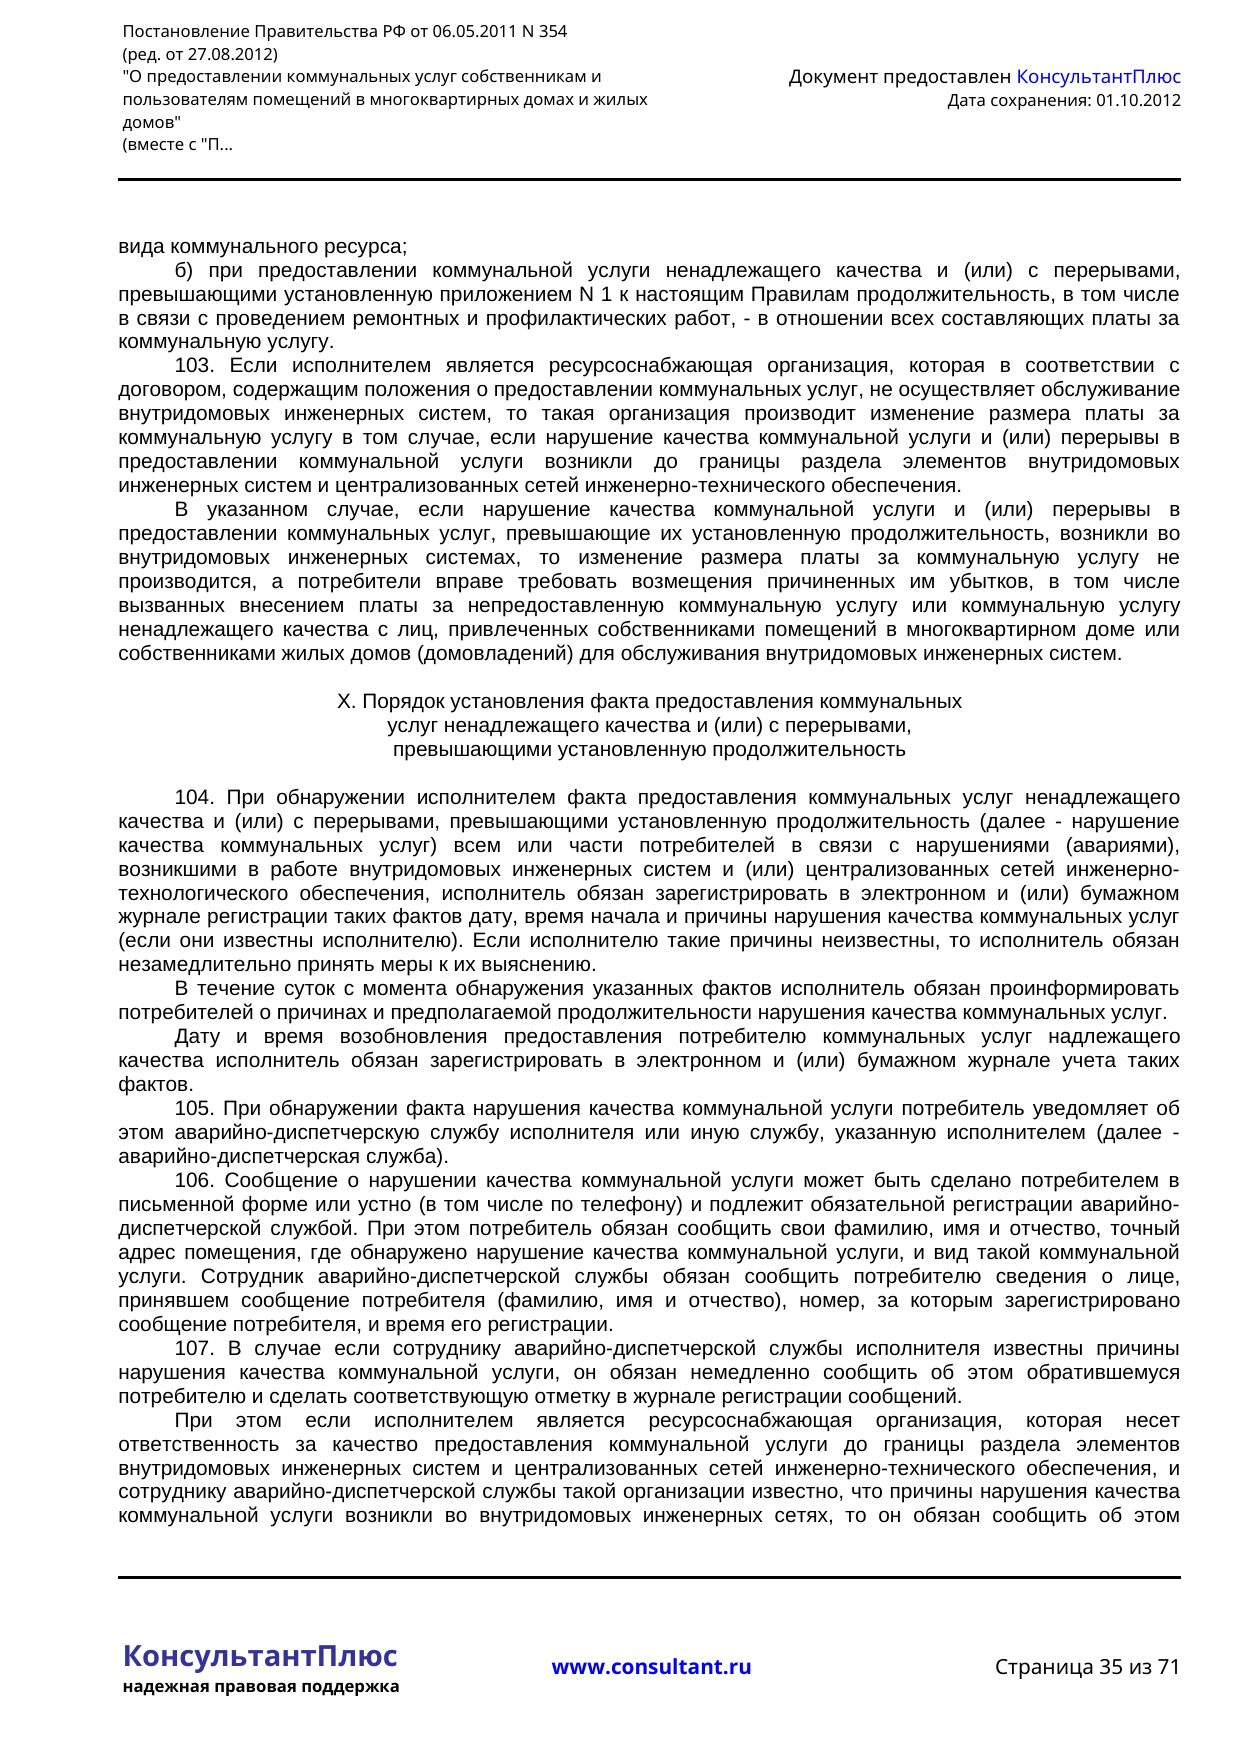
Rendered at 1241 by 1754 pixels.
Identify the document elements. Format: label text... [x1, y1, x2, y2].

text X. Порядок установления факта предоставления коммунальных [118, 689, 1181, 713]
text В указанном случае, если нарушение качества коммунальной услуги и (или) перерывы в предоставлении коммунальных услуг, превышающие их установленную продолжительность, возникли во внутридомовых инженерных системах, то изменение размера платы за коммунальную услугу не производится, а потребители вправе требовать возмещения причиненных им убытков, в том числе вызванных внесением платы за непредоставленную коммунальную услугу или коммунальную услугу ненадлежащего качества с лиц, привлеченных собственниками помещений в многоквартирном доме или собственниками жилых домов (домовладений) для обслуживания внутридомовых инженерных систем. [118, 497, 1181, 665]
text В течение суток с момента обнаружения указанных фактов исполнитель обязан проинформировать потребителей о причинах и предполагаемой продолжительности нарушения качества коммунальных услуг. [118, 976, 1181, 1024]
text 106. Сообщение о нарушении качества коммунальной услуги может быть сделано потребителем в письменной форме или устно (в том числе по телефону) и подлежит обязательной регистрации аварийно-диспетчерской службой. При этом потребитель обязан сообщить свои фамилию, имя и отчество, точный адрес помещения, где обнаружено нарушение качества коммунальной услуги, и вид такой коммунальной услуги. Сотрудник аварийно-диспетчерской службы обязан сообщить потребителю сведения о лице, принявшем сообщение потребителя (фамилию, имя и отчество), номер, за которым зарегистрировано сообщение потребителя, и время его регистрации. [118, 1168, 1181, 1336]
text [118, 233, 1181, 257]
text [118, 1407, 1181, 1527]
text Дату и время возобновления предоставления потребителю коммунальных услуг надлежащего качества исполнитель обязан зарегистрировать в электронном и (или) бумажном журнале учета таких фактов. [118, 1024, 1181, 1096]
text 105. При обнаружении факта нарушения качества коммунальной услуги потребитель уведомляет об этом аварийно-диспетчерскую службу исполнителя или иную службу, указанную исполнителем (далее - аварийно-диспетчерская служба). [118, 1096, 1181, 1168]
text 104. При обнаружении исполнителем факта предоставления коммунальных услуг ненадлежащего качества и (или) с перерывами, превышающими установленную продолжительность (далее - нарушение качества коммунальных услуг) всем или части потребителей в связи с нарушениями (авариями), возникшими в работе внутридомовых инженерных систем и (или) централизованных сетей инженерно-технологического обеспечения, исполнитель обязан зарегистрировать в электронном и (или) бумажном журнале регистрации таких фактов дату, время начала и причины нарушения качества коммунальных услуг (если они известны исполнителю). Если исполнителю такие причины неизвестны, то исполнитель обязан незамедлительно принять меры к их выяснению. [118, 784, 1181, 976]
text б) при предоставлении коммунальной услуги ненадлежащего качества и (или) с перерывами, превышающими установленную приложением N 1 к настоящим Правилам продолжительность, в том числе в связи с проведением ремонтных и профилактических работ, - в отношении всех составляющих платы за коммунальную услугу. [118, 257, 1181, 353]
text услуг ненадлежащего качества и (или) с перерывами, [118, 713, 1181, 737]
text превышающими установленную продолжительность [118, 737, 1181, 761]
text 103. Если исполнителем является ресурсоснабжающая организация, которая в соответствии с договором, содержащим положения о предоставлении коммунальных услуг, не осуществляет обслуживание внутридомовых инженерных систем, то такая организация производит изменение размера платы за коммунальную услугу в том случае, если нарушение качества коммунальной услуги и (или) перерывы в предоставлении коммунальной услуги возникли до границы раздела элементов внутридомовых инженерных систем и централизованных сетей инженерно-технического обеспечения. [118, 353, 1181, 497]
text 107. В случае если сотруднику аварийно-диспетчерской службы исполнителя известны причины нарушения качества коммунальной услуги, он обязан немедленно сообщить об этом обратившемуся потребителю и сделать соответствующую отметку в журнале регистрации сообщений. [118, 1336, 1181, 1407]
